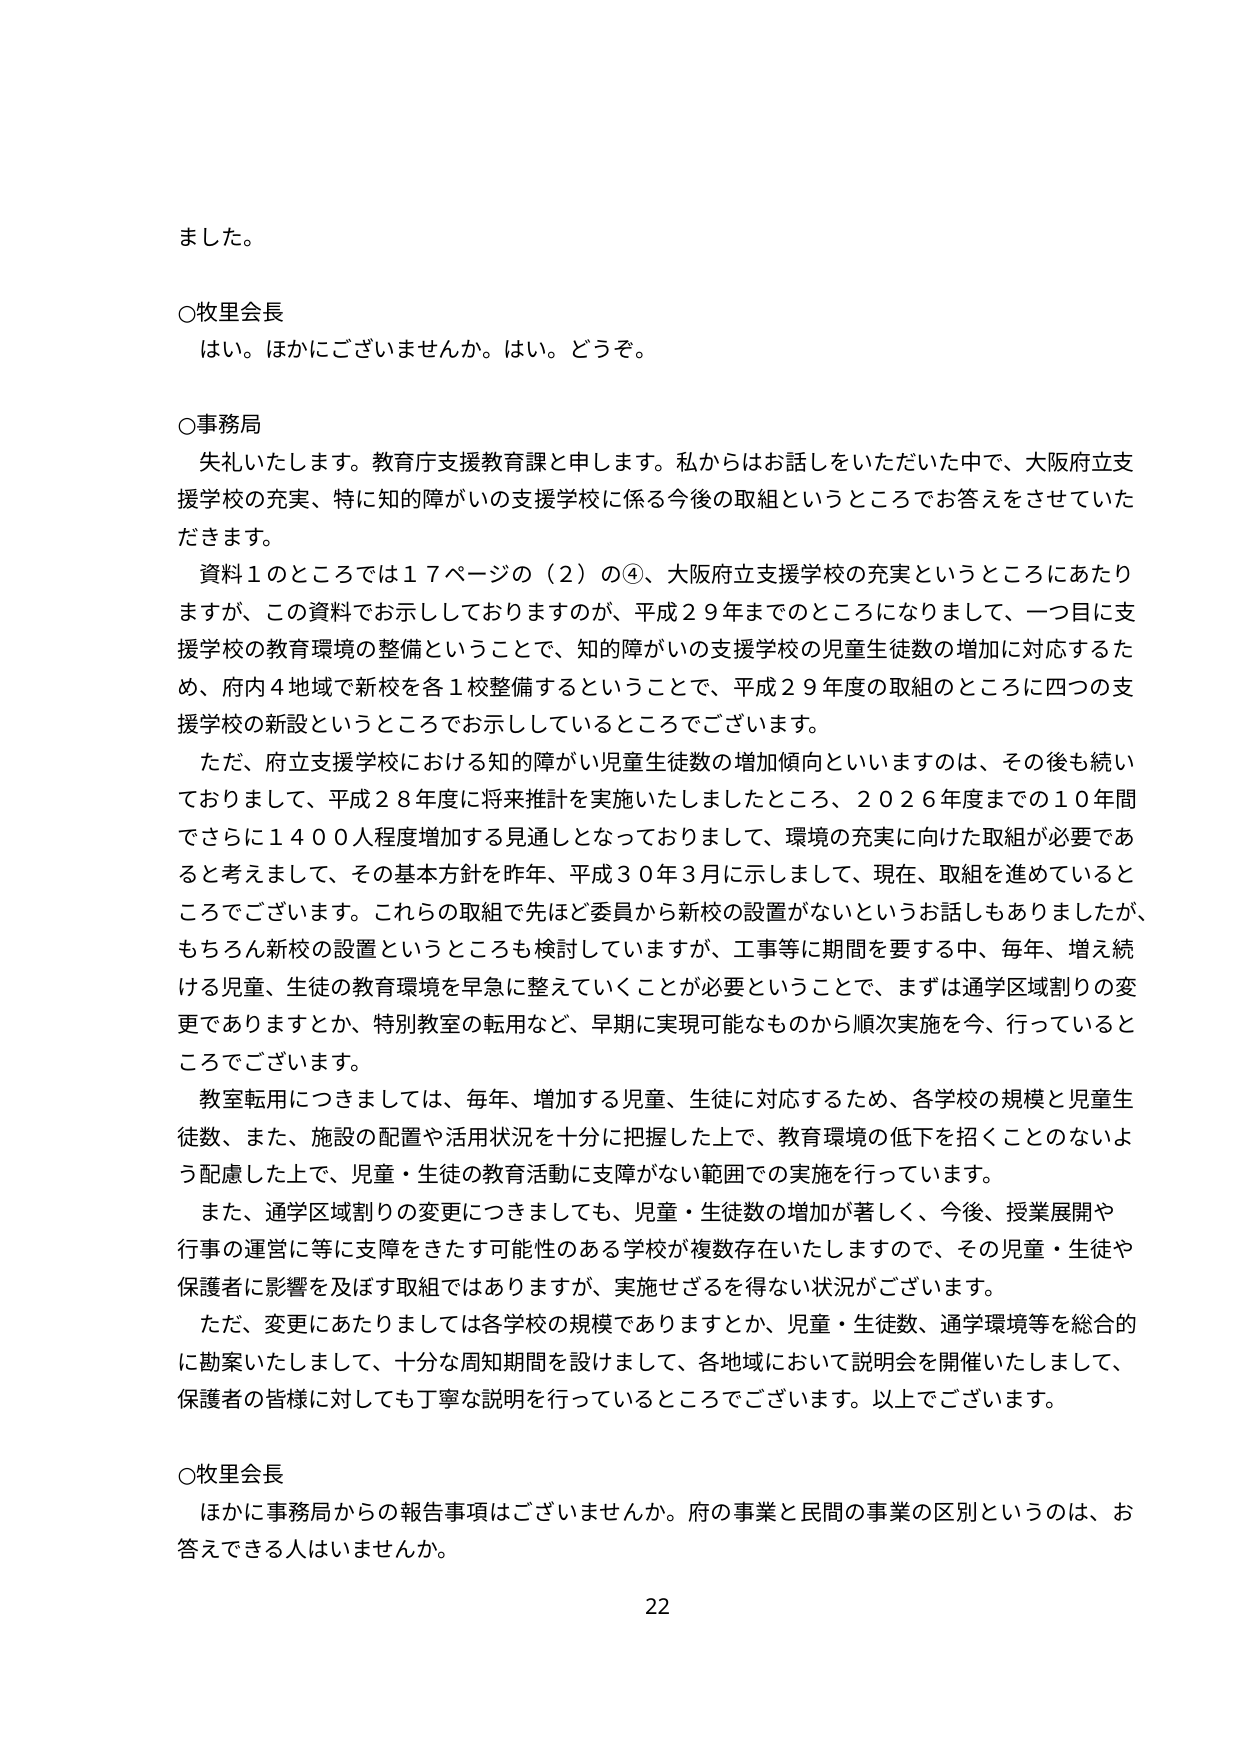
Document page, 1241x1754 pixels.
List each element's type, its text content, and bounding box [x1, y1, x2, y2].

text 行事の運営に等に支障をきたす可能性のある学校が複数存在いたしますので、その児童・生徒や保護者に影響を及ぼす取組ではありますが、実施せざるを得ない状況がございます。 [177, 1229, 1138, 1304]
text はい。ほかにございませんか。はい。どうぞ。 [177, 329, 1138, 367]
text ただ、府立支援学校における知的障がい児童生徒数の増加傾向といいますのは、その後も続いておりまして、平成２８年度に将来推計を実施いたしましたところ、２０２６年度までの１０年間でさらに１４００人程度増加する見通しとなっておりまして、環境の充実に向けた取組が必要であると考えまして、その基本方針を昨年、平成３０年３月に示しまして、現在、取組を進めているところでございます。これらの取組で先ほど委員から新校の設置がないというお話しもありましたが、もちろん新校の設置というところも検討していますが、工事等に期間を要する中、毎年、増え続ける児童、生徒の教育環境を早急に整えていくことが必要ということで、まずは通学区域割りの変更でありますとか、特別教室の転用など、早期に実現可能なものから順次実施を今、行っているところでございます。 [177, 742, 1138, 1079]
text 教室転用につきましては、毎年、増加する児童、生徒に対応するため、各学校の規模と児童生徒数、また、施設の配置や活用状況を十分に把握した上で、教育環境の低下を招くことのないよう配慮した上で、児童・生徒の教育活動に支障がない範囲での実施を行っています。 [177, 1079, 1138, 1192]
text 資料１のところでは１７ページの（２）の④、大阪府立支援学校の充実というところにあたりますが、この資料でお示ししておりますのが、平成２９年までのところになりまして、一つ目に支援学校の教育環境の整備ということで、知的障がいの支援学校の児童生徒数の増加に対応するため、府内４地域で新校を各１校整備するということで、平成２９年度の取組のところに四つの支援学校の新設というところでお示ししているところでございます。 [177, 554, 1138, 742]
text また、通学区域割りの変更につきましても、児童・生徒数の増加が著しく、今後、授業展開や [177, 1192, 1138, 1229]
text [177, 217, 1138, 254]
text ○事務局 [177, 404, 1138, 442]
text ほかに事務局からの報告事項はございませんか。府の事業と民間の事業の区別というのは、お答えできる人はいませんか。 [177, 1492, 1138, 1567]
text ○牧里会長 [177, 292, 1138, 329]
text ただ、変更にあたりましては各学校の規模でありますとか、児童・生徒数、通学環境等を総合的に勘案いたしまして、十分な周知期間を設けまして、各地域において説明会を開催いたしまして、保護者の皆様に対しても丁寧な説明を行っているところでございます。以上でございます。 [177, 1304, 1138, 1417]
text 失礼いたします。教育庁支援教育課と申します。私からはお話しをいただいた中で、大阪府立支援学校の充実、特に知的障がいの支援学校に係る今後の取組というところでお答えをさせていただきます。 [177, 442, 1138, 554]
text ○牧里会長 [177, 1454, 1138, 1492]
